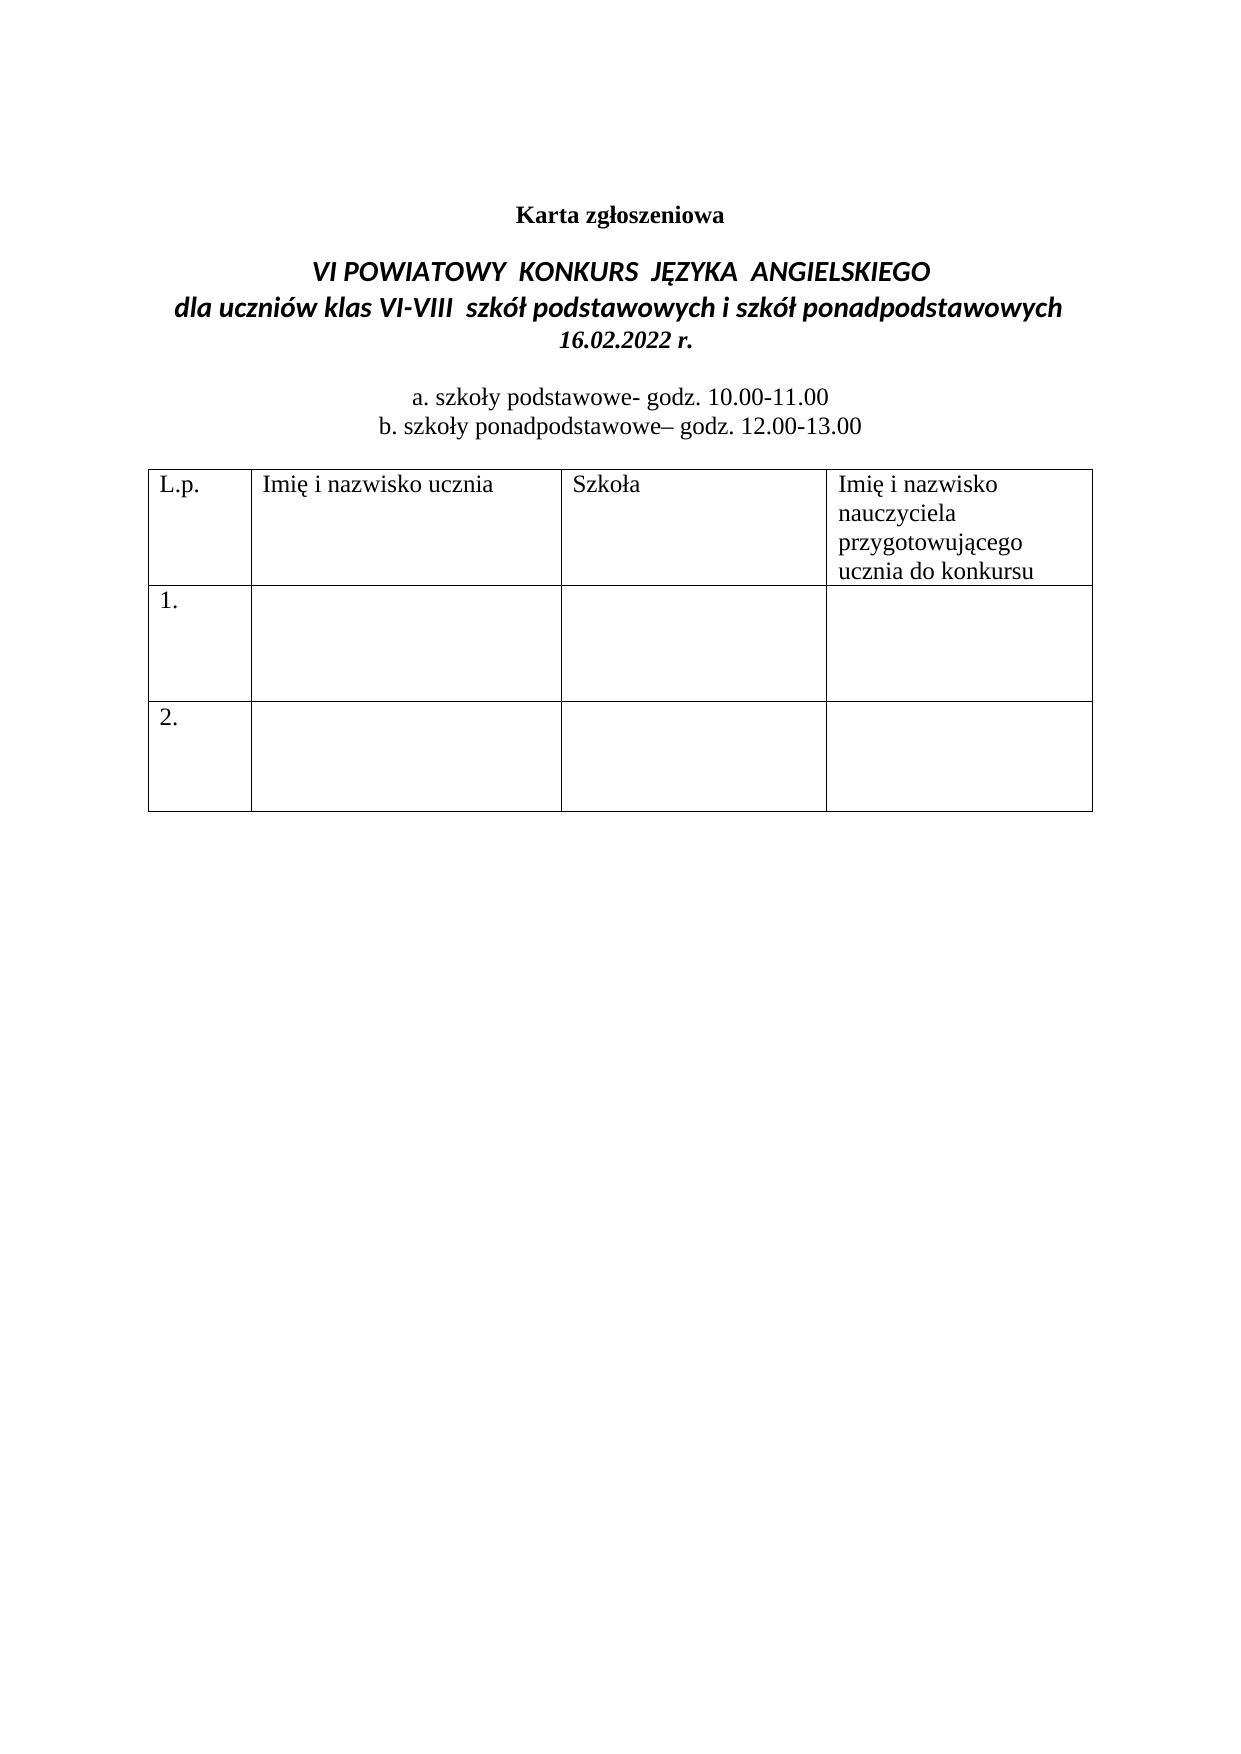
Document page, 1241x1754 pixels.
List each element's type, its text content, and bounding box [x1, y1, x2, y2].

table_header L.p. [149, 470, 251, 584]
table_cell [827, 586, 1092, 701]
table_cell 2. [149, 702, 251, 811]
text 16.02.2022 r. [162, 325, 1093, 353]
text VI POWIATOWY KONKURS JĘZYKA ANGIELSKIEGO [148, 253, 1093, 289]
table_cell [252, 702, 561, 811]
table_header Szkoła [562, 470, 826, 584]
text dla uczniów klas VI-VIII szkół podstawowych i szkół ponadpodstawowych [148, 289, 1093, 325]
table_cell [827, 702, 1092, 811]
table_header Imię i nazwisko nauczyciela przygotowującego ucznia do konkursu [827, 470, 1092, 584]
text b. szkoły ponadpodstawowe– godz. 12.00-13.00 [148, 411, 1093, 440]
table_cell [252, 586, 561, 701]
table_header Imię i nazwisko ucznia [252, 470, 561, 584]
text a. szkoły podstawowe- godz. 10.00-11.00 [148, 382, 1093, 411]
text Karta zgłoszeniowa [148, 201, 1093, 229]
table_cell [562, 702, 826, 811]
table_cell [562, 586, 826, 701]
table_cell 1. [149, 586, 251, 701]
